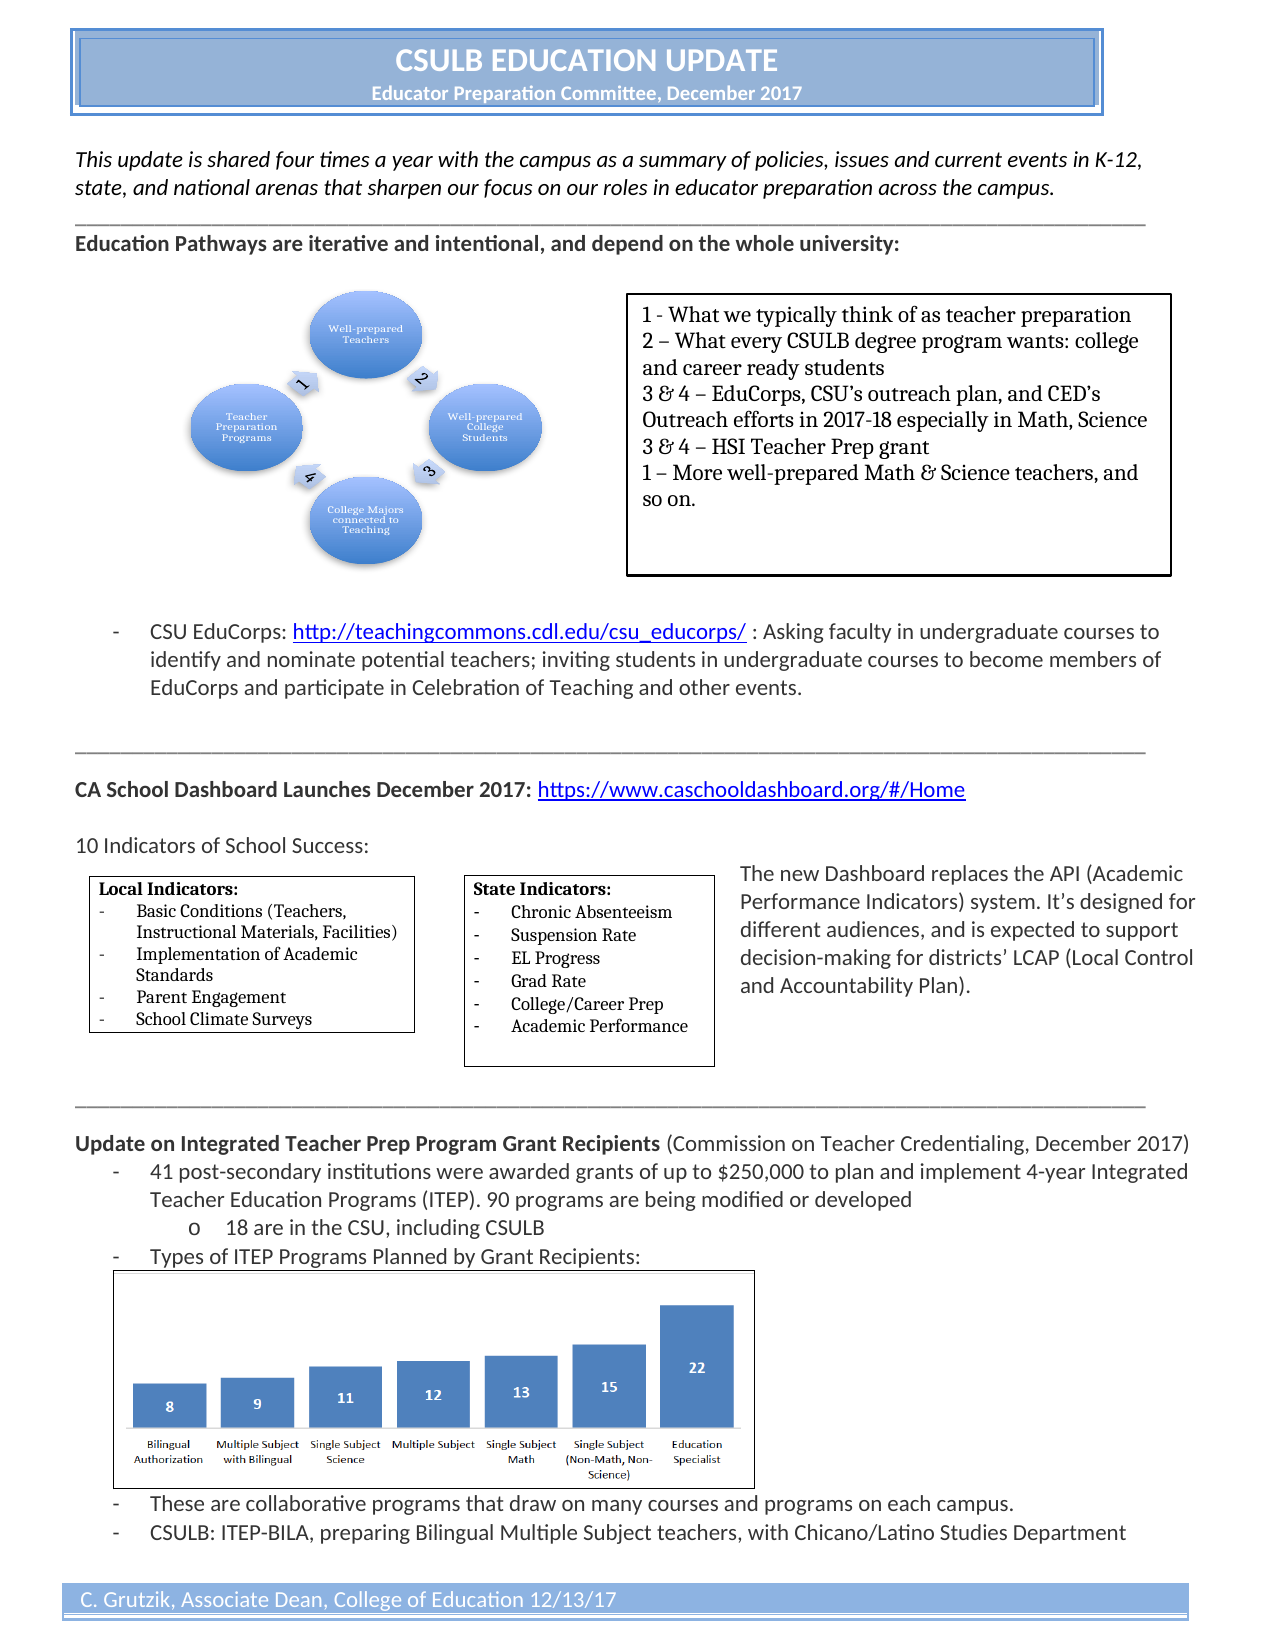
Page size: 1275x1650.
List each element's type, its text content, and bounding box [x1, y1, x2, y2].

text The new Dashboard replaces the API (Academic Performance Indicators) system. It’s designed for different audiences, and is expected to support decision-making for districts’ LCAP (Local Control and Accountability Plan). [75, 859, 1200, 999]
list CSU EduCorps: http://teachingcommons.cdl.edu/csu_educorps/ : Asking faculty in undergraduate courses to identify and nominate potential teachers; inviting students in undergraduate courses to become members of EduCorps and participate in Celebration of Teaching and other events. [112, 617, 1200, 701]
text CA School Dashboard Launches December 2017: https://www.caschooldashboard.org/#/Home [75, 775, 1200, 803]
list Types of ITEP Programs Planned by Grant Recipients: [112, 1242, 1200, 1270]
list 18 are in the CSU, including CSULB [187, 1213, 1200, 1242]
list 10 Indicators of School Success: [75, 831, 1200, 859]
text Update on Integrated Teacher Prep Program Grant Recipients (Commission on Teacher Credentialing, December 2017) [75, 1129, 1200, 1157]
list 41 post-secondary institutions were awarded grants of up to $250,000 to plan and implement 4-year Integrated Teacher Education Programs (ITEP). 90 programs are being modified or developed [112, 1157, 1200, 1213]
text ______________________________________________________________________________________________ [75, 729, 1200, 757]
list These are collaborative programs that draw on many courses and programs on each campus. [112, 1489, 1200, 1518]
text Education Pathways are iterative and intentional, and depend on the whole university: [75, 229, 1200, 257]
list CSULB: ITEP-BILA, preparing Bilingual Multiple Subject teachers, with Chicano/Latino Studies Department [112, 1518, 1200, 1546]
picture [114, 1271, 754, 1488]
text ______________________________________________________________________________________________ [75, 1083, 1200, 1111]
text This update is shared four times a year with the campus as a summary of policies, issues and current events in K-12, state, and national arenas that sharpen our focus on our roles in educator preparation across the campus. [75, 145, 1200, 201]
text ______________________________________________________________________________________________ [75, 201, 1200, 229]
